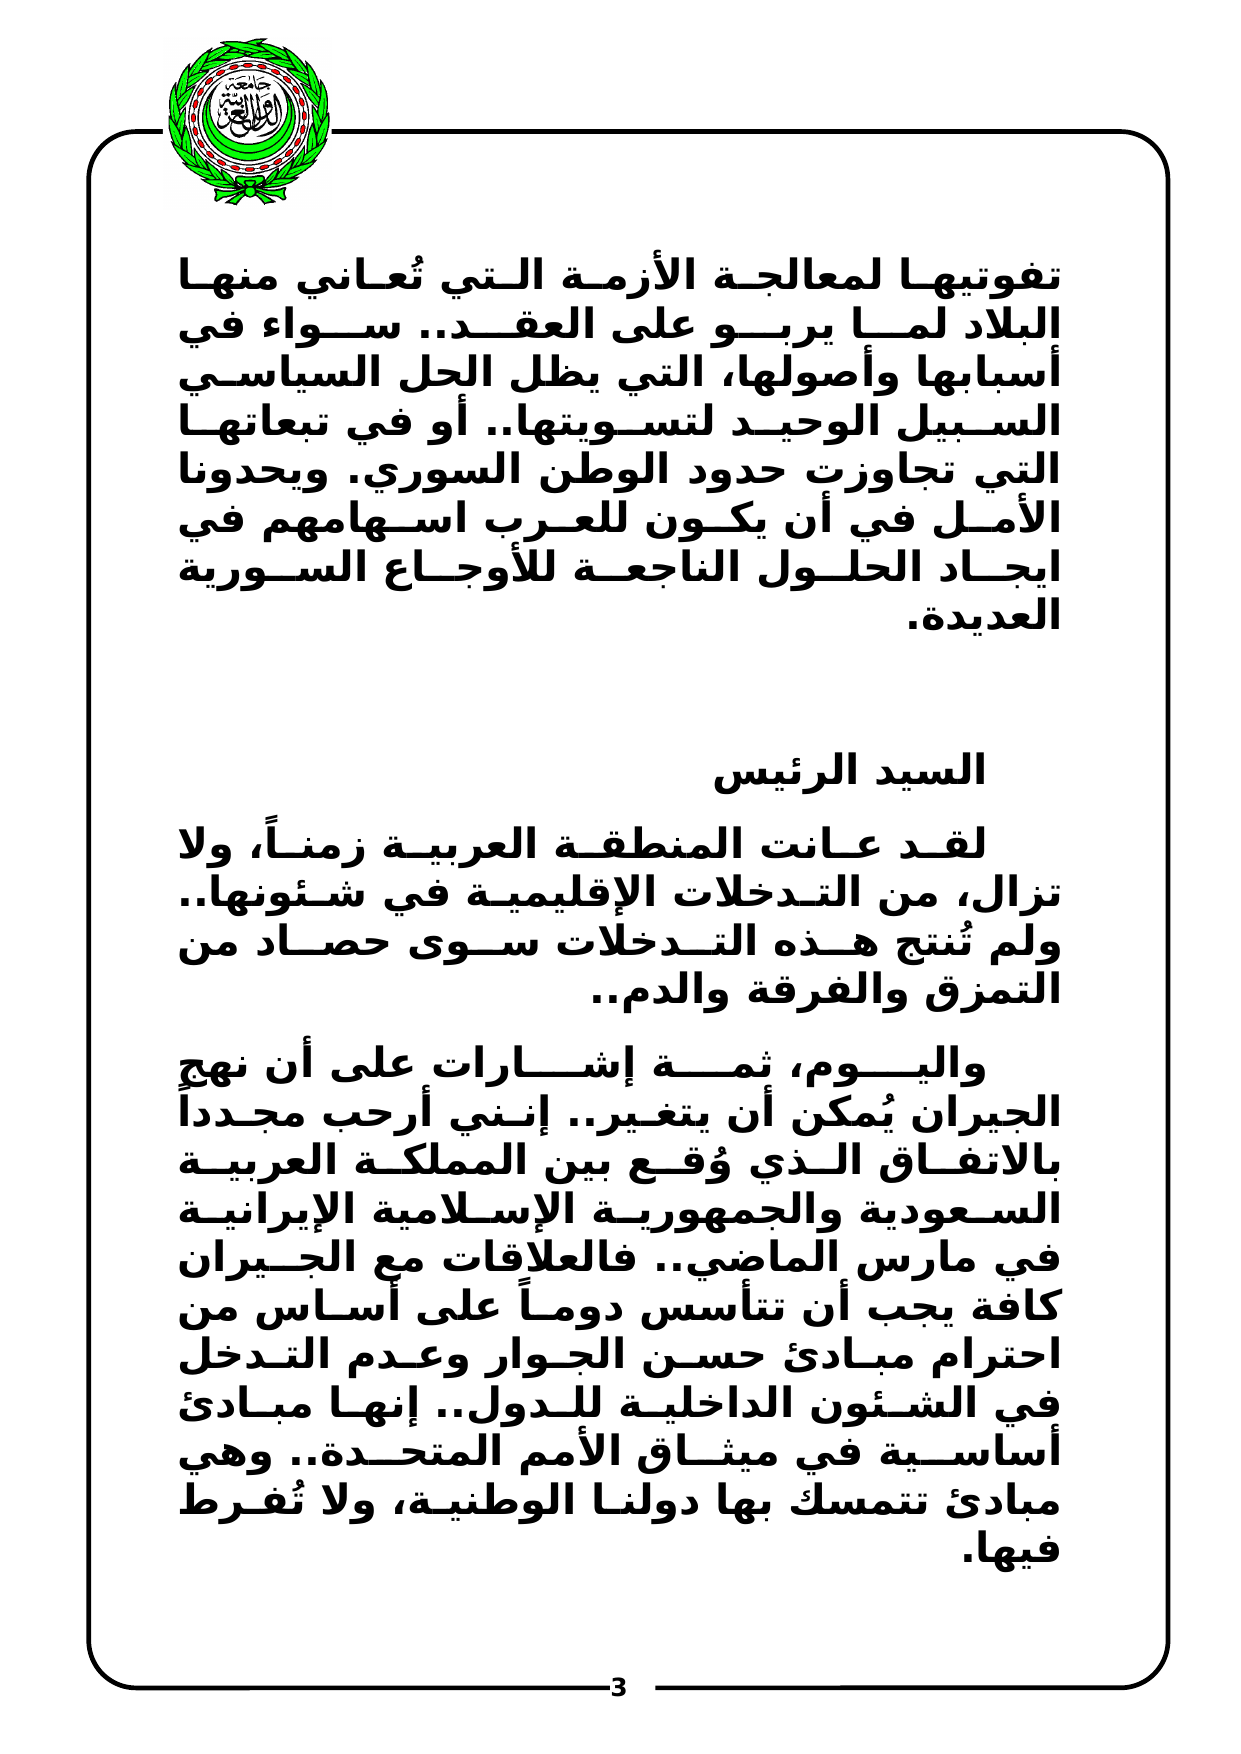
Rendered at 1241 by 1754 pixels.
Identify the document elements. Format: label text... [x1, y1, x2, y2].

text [177, 251, 1063, 639]
text واليوم، ثمة إشارات على أن نهج الجيران يُمكن أن يتغير.. إنني أرحب مجدداً بالاتفاق الذي وُقع بين المملكة العربية السعودية والجمهورية الإسلامية الإيرانية في مارس الماضي.. فالعلاقات مع الجيران كافة يجب أن تتأسس دوماً على أساس من احترام مبادئ حسن الجوار وعدم التدخل في الشئون الداخلية للدول.. إنها مبادئ أساسية في ميثاق الأمم المتحدة.. وهي مبادئ تتمسك بها دولنا الوطنية، ولا تُفرط فيها. [177, 1039, 1063, 1573]
text السيد الرئيس [177, 746, 1063, 795]
text لقد عانت المنطقة العربية زمناً، ولا تزال، من التدخلات الإقليمية في شئونها.. ولم تُنتج هذه التدخلات سوى حصاد من التمزق والفرقة والدم.. [177, 820, 1063, 1014]
